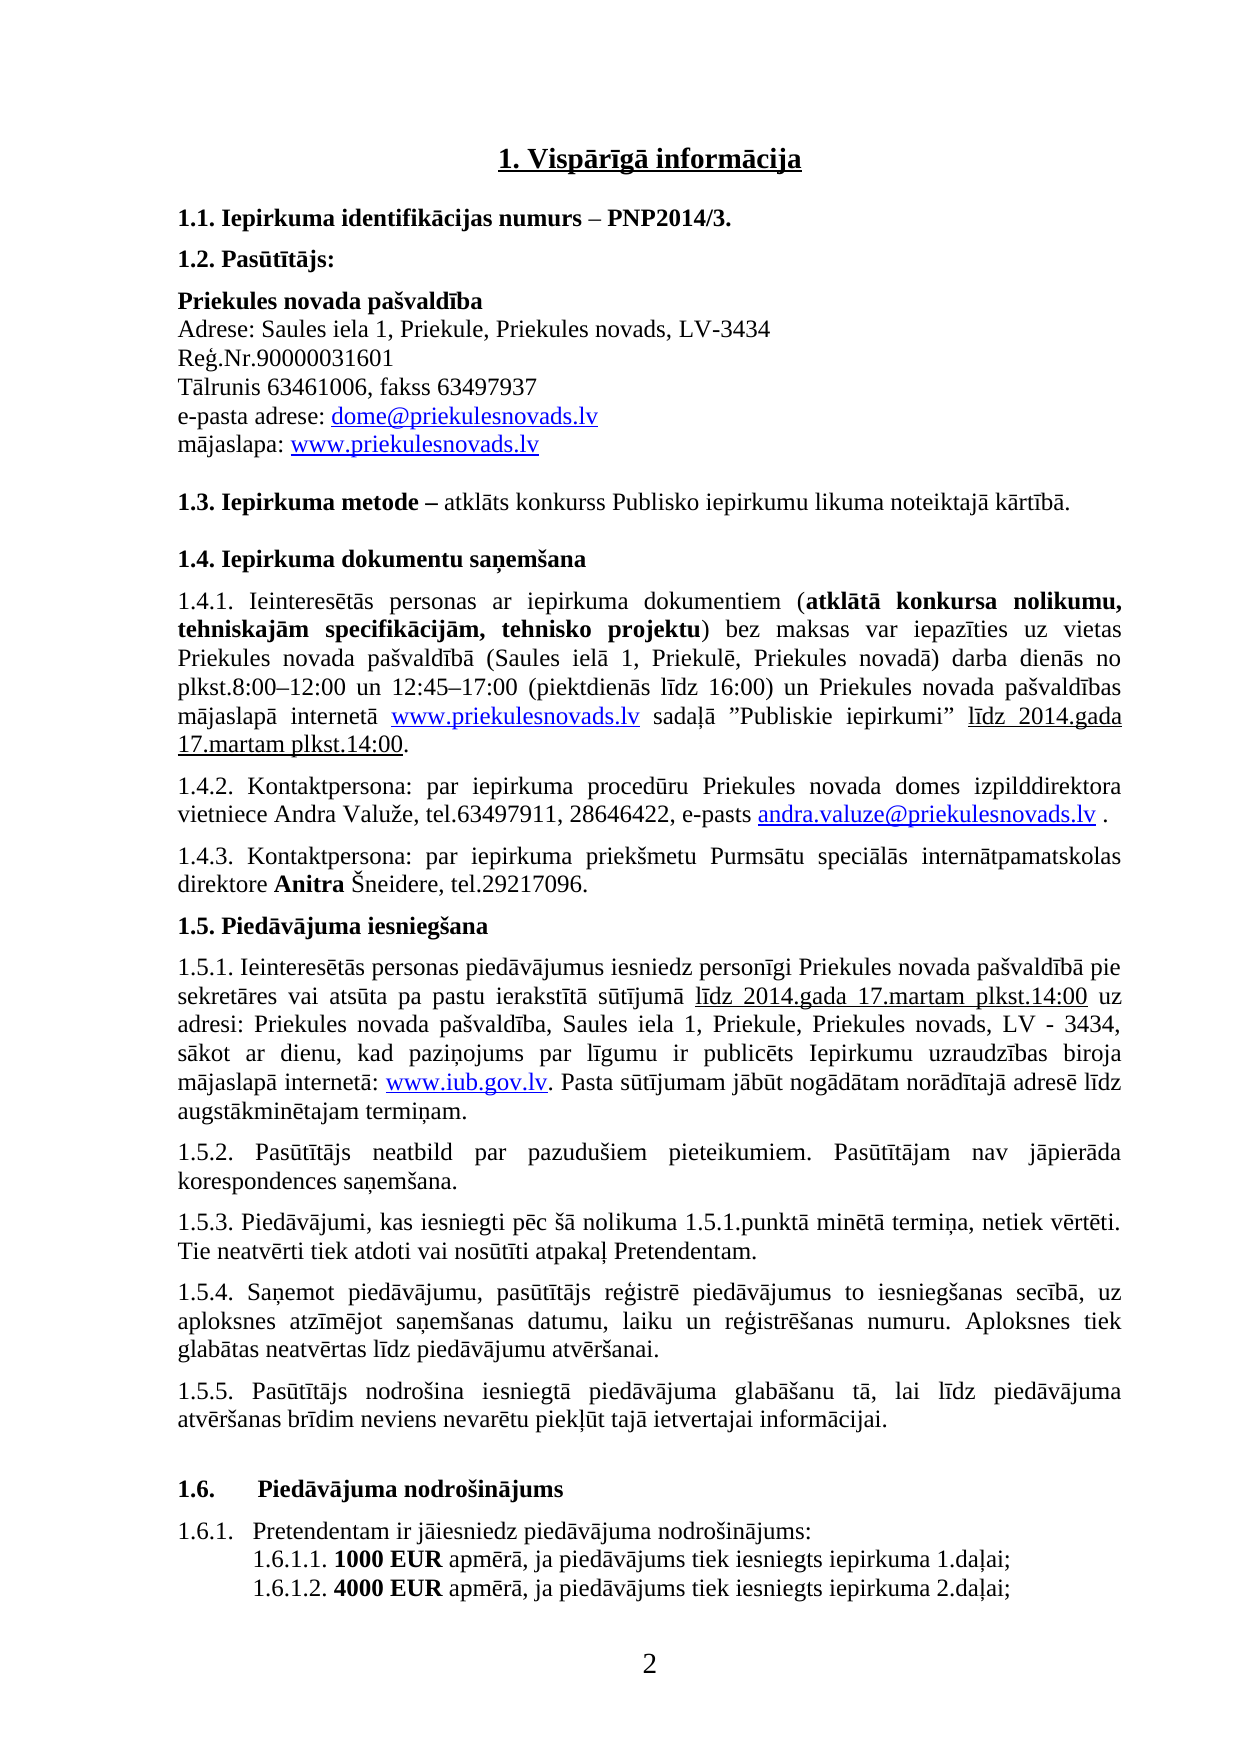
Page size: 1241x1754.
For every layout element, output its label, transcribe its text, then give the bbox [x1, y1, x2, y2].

text Tālrunis 63461006, fakss 63497937 [177, 372, 1122, 401]
text Priekules novada pašvaldība [177, 286, 1122, 314]
text mājaslapa: www.priekulesnovads.lv [177, 429, 1122, 458]
text 1.5.3. Piedāvājumi, kas iesniegti pēc šā nolikuma 1.5.1.punktā minētā termiņa, netiek vērtēti. Tie neatvērti tiek atdoti vai nosūtīti atpakaļ Pretendentam. [177, 1207, 1122, 1264]
text Adrese: Saules iela 1, Priekule, Priekules novads, LV-3434 [177, 314, 1122, 343]
list 1.6.1.1. 1000 EUR apmērā, ja piedāvājums tiek iesniegts iepirkuma 1.daļai; [252, 1544, 1122, 1573]
text 1.5.1. Ieinteresētās personas piedāvājumus iesniedz personīgi Priekules novada pašvaldībā pie sekretāres vai atsūta pa pastu ierakstītā sūtījumā līdz 2014.gada 17.martam plkst.14:00 uz adresi: Priekules novada pašvaldība, Saules iela 1, Priekule, Priekules novads, LV - 3434, sākot ar dienu, kad paziņojums par līgumu ir publicēts Iepirkumu uzraudzības biroja mājaslapā internetā: www.iub.gov.lv. Pasta sūtījumam jābūt nogādātam norādītajā adresē līdz augstākminētajam termiņam. [177, 952, 1122, 1124]
text 1.4.2. Kontaktpersona: par iepirkuma procedūru Priekules novada domes izpilddirektora vietniece Andra Valuže, tel.63497911, 28646422, e-pasts andra.valuze@priekulesnovads.lv . [177, 771, 1122, 828]
text 1.5.5. Pasūtītājs nodrošina iesniegtā piedāvājuma glabāšanu tā, lai līdz piedāvājuma atvēršanas brīdim neviens nevarētu piekļūt tajā ietvertajai informācijai. [177, 1376, 1122, 1433]
text 1.5. Piedāvājuma iesniegšana [177, 911, 1122, 939]
list 1.6.1.2. 4000 EUR apmērā, ja piedāvājums tiek iesniegts iepirkuma 2.daļai; [252, 1573, 1122, 1602]
text e-pasta adrese: dome@priekulesnovads.lv [177, 401, 1122, 429]
text 1.4. Iepirkuma dokumentu saņemšana [177, 544, 1122, 573]
list Piedāvājuma nodrošinājums [177, 1474, 1122, 1503]
text 1.4.1. Ieinteresētās personas ar iepirkuma dokumentiem (atklātā konkursa nolikumu, tehniskajām specifikācijām, tehnisko projektu) bez maksas var iepazīties uz vietas Priekules novada pašvaldībā (Saules ielā 1, Priekulē, Priekules novadā) darba dienās no plkst.8:00–12:00 un 12:45–17:00 (piektdienās līdz 16:00) un Priekules novada pašvaldības mājaslapā internetā www.priekulesnovads.lv sadaļā ”Publiskie iepirkumi” līdz 2014.gada 17.martam plkst.14:00. [177, 586, 1122, 758]
text 1.4.3. Kontaktpersona: par iepirkuma priekšmetu Purmsātu speciālās internātpamatskolas direktore Anitra Šneidere, tel.29217096. [177, 841, 1122, 898]
text 1.2. Pasūtītājs: [177, 244, 1122, 273]
text 1.5.4. Saņemot piedāvājumu, pasūtītājs reģistrē piedāvājumus to iesniegšanas secībā, uz aploksnes atzīmējot saņemšanas datumu, laiku un reģistrēšanas numuru. Aploksnes tiek glabātas neatvērtas līdz piedāvājumu atvēršanai. [177, 1277, 1122, 1363]
text 1. Vispārīgā informācija [177, 141, 1122, 174]
text Reģ.Nr.90000031601 [177, 343, 1122, 372]
text 1.1. Iepirkuma identifikācijas numurs – PNP2014/3. [177, 203, 1122, 232]
text 1.3. Iepirkuma metode – atklāts konkurss Publisko iepirkumu likuma noteiktajā kārtībā. [177, 487, 1122, 516]
list Pretendentam ir jāiesniedz piedāvājuma nodrošinājums: [177, 1516, 1122, 1544]
text 1.5.2. Pasūtītājs neatbild par pazudušiem pieteikumiem. Pasūtītājam nav jāpierāda korespondences saņemšana. [177, 1137, 1122, 1194]
